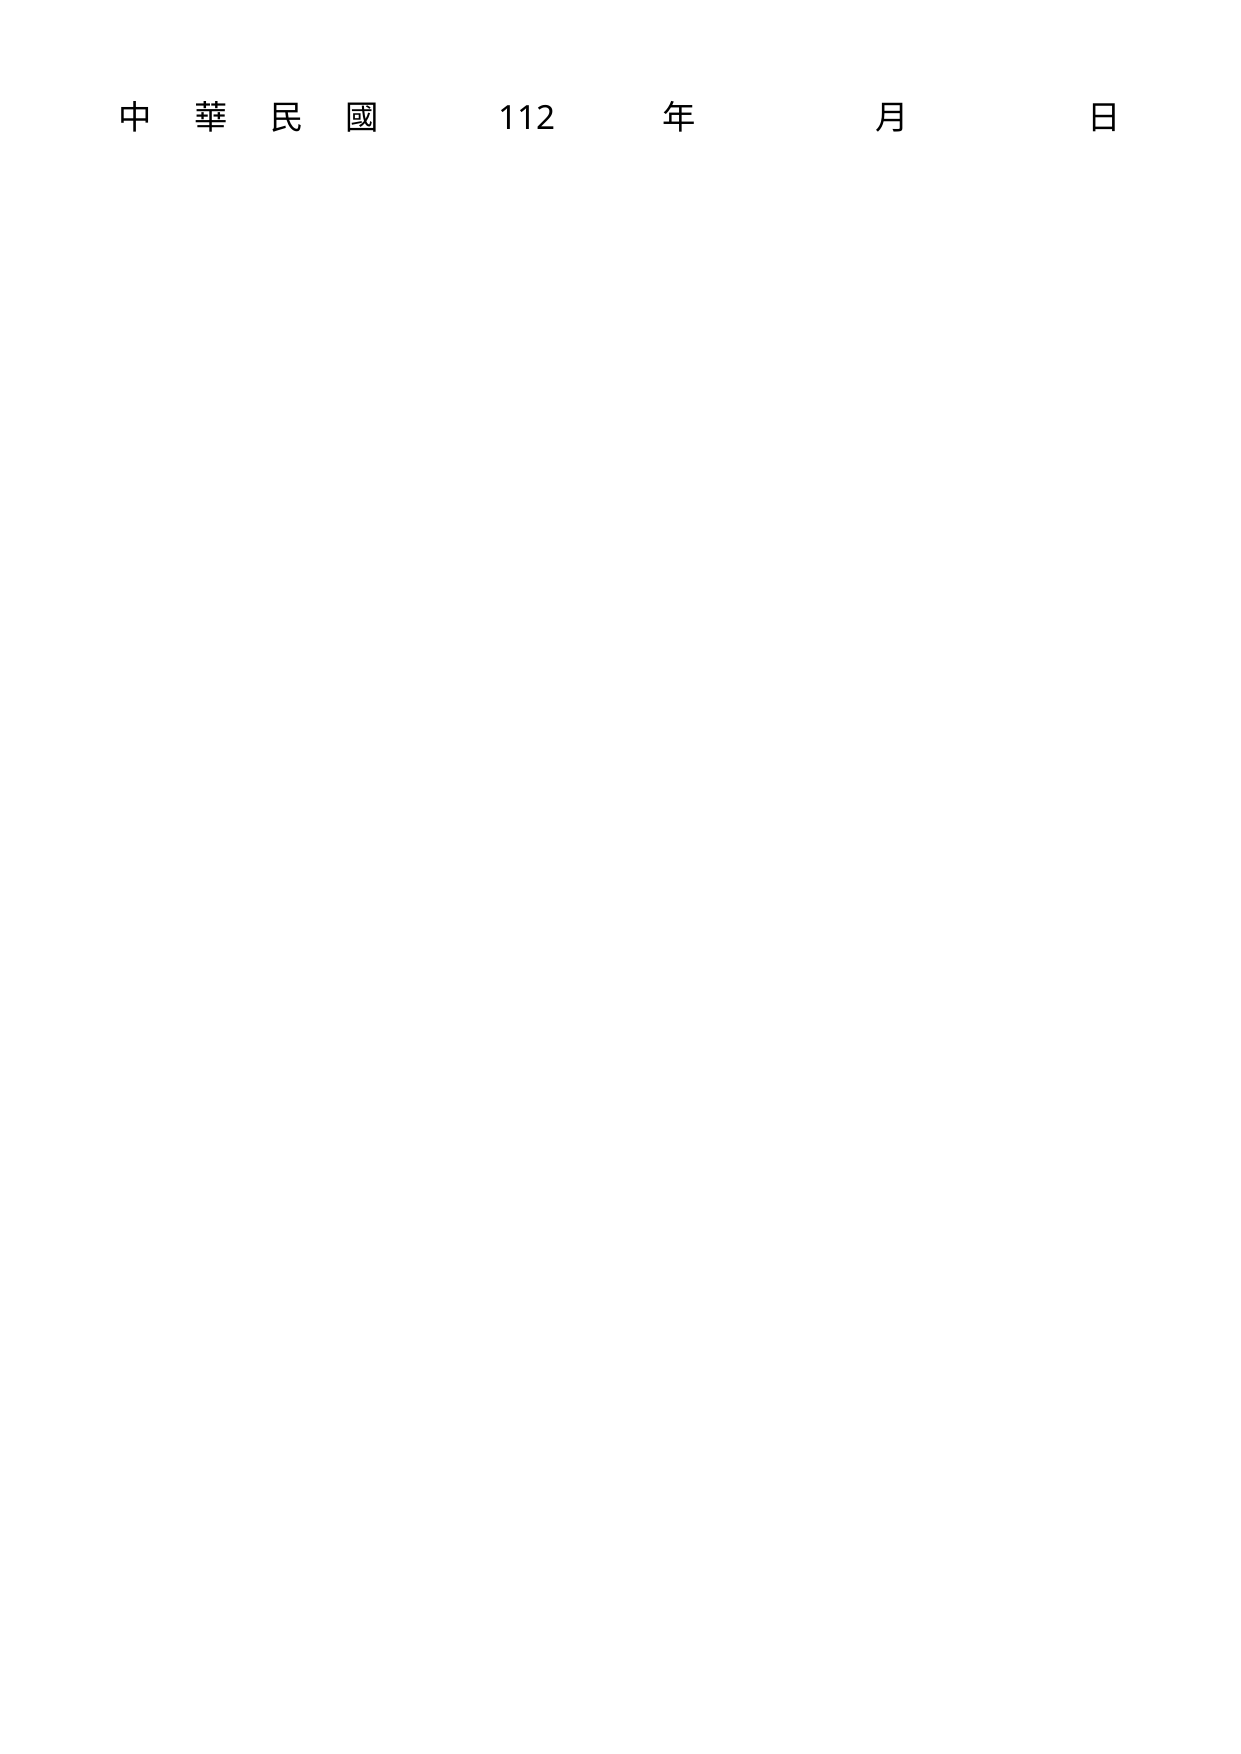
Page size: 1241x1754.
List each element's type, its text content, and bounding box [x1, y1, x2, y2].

text 中 華 民 國 112 年 月 日 [118, 77, 1122, 152]
